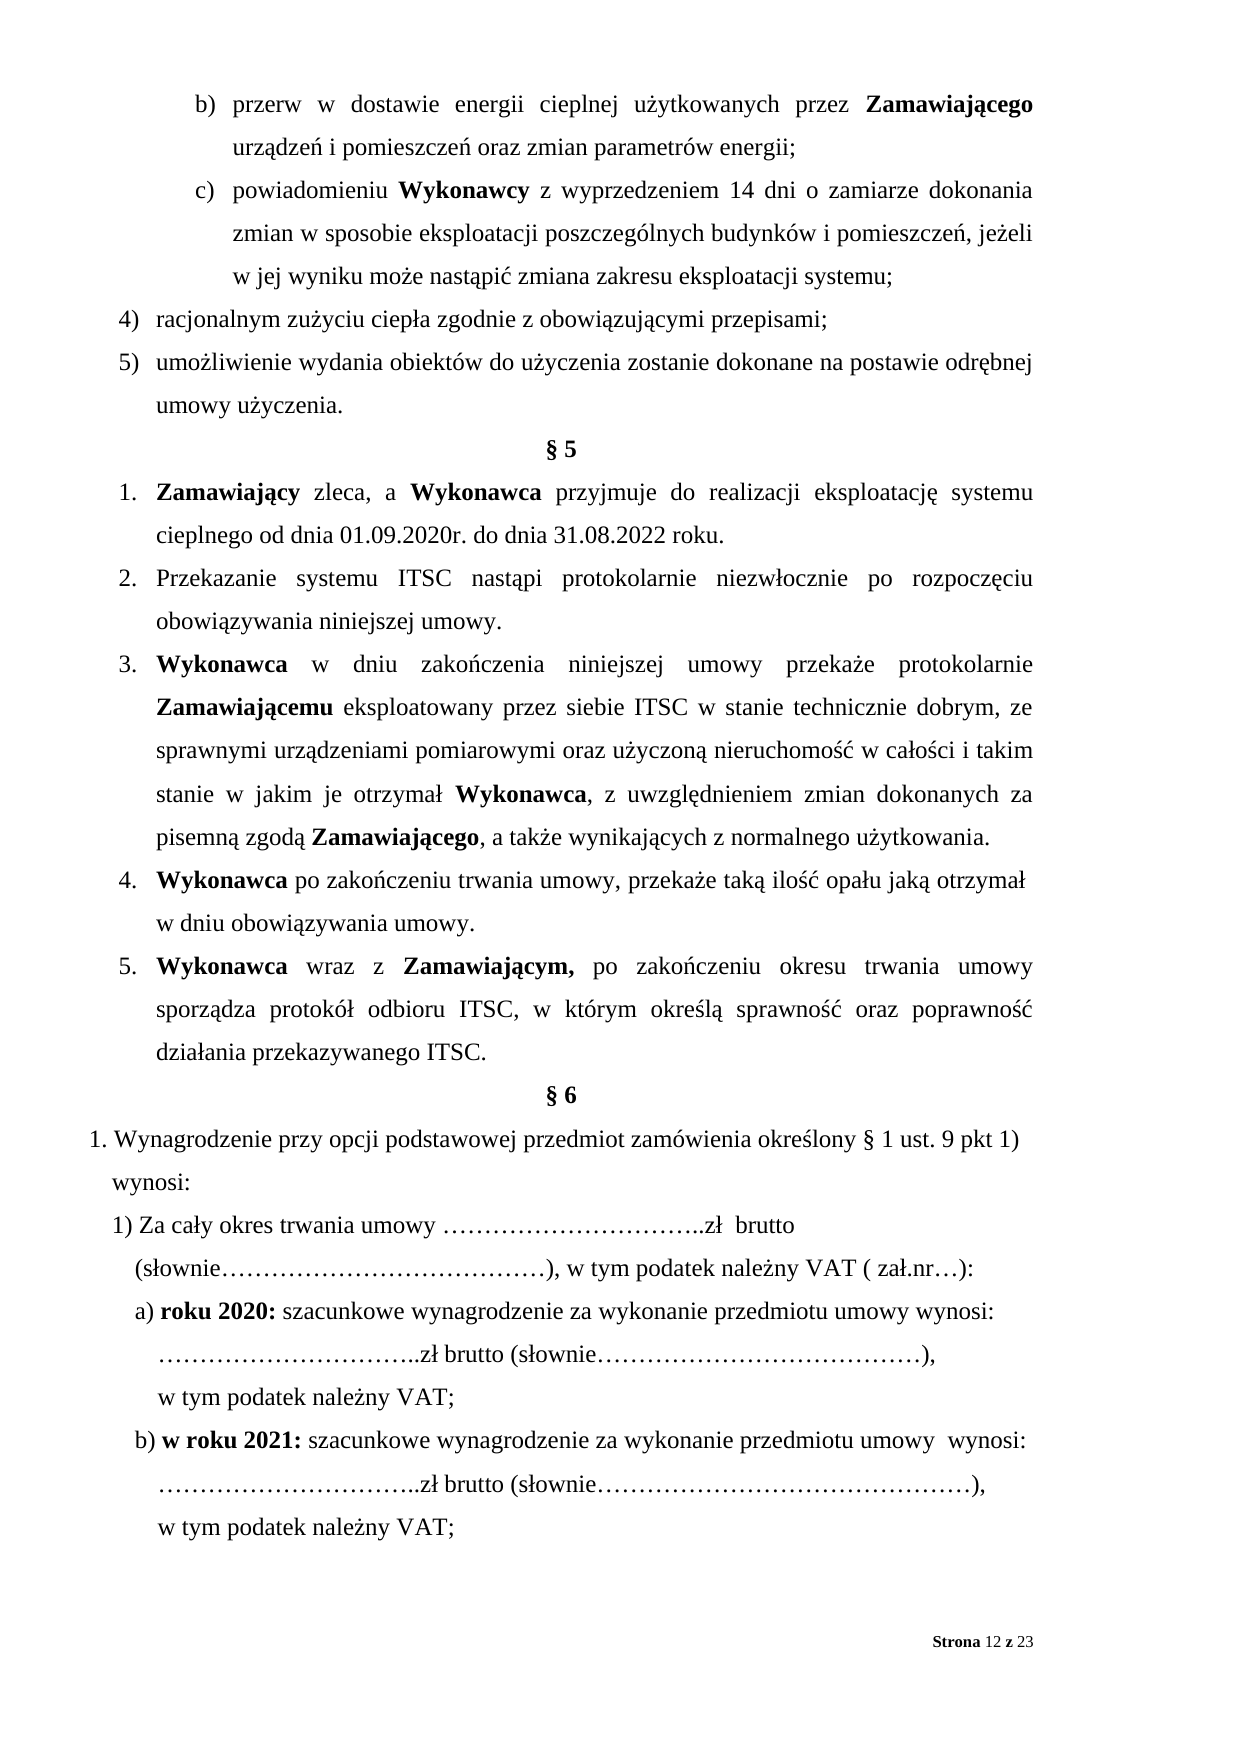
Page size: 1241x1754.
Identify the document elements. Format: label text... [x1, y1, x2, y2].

list Wykonawca po zakończeniu trwania umowy, przekaże taką ilość opału jaką otrzymał w dniu obowiązywania umowy. [118, 865, 1033, 937]
list Wykonawca w dniu zakończenia niniejszej umowy przekaże protokolarnie Zamawiającemu eksploatowany przez siebie ITSC w stanie technicznie dobrym, ze sprawnymi urządzeniami pomiarowymi oraz użyczoną nieruchomość w całości i takim stanie w jakim je otrzymał Wykonawca, z uwzględnieniem zmian dokonanych za pisemną zgodą Zamawiającego, a także wynikających z normalnego użytkowania. [118, 649, 1033, 851]
list umożliwienie wydania obiektów do użyczenia zostanie dokonane na postawie odrębnej umowy użyczenia. [118, 347, 1033, 419]
list Wynagrodzenie przy opcji podstawowej przedmiot zamówienia określony § 1 ust. 9 pkt 1) wynosi: [89, 1124, 1033, 1196]
text § 5 [89, 434, 1033, 462]
list Zamawiający zleca, a Wykonawca przyjmuje do realizacji eksploatację systemu cieplnego od dnia 01.09.2020r. do dnia 31.08.2022 roku. [118, 477, 1033, 549]
list Przekazanie systemu ITSC nastąpi protokolarnie niezwłocznie po rozpoczęciu obowiązywania niniejszej umowy. [118, 563, 1033, 635]
list powiadomieniu Wykonawcy z wyprzedzeniem 14 dni o zamiarze dokonania zmian w sposobie eksploatacji poszczególnych budynków i pomieszczeń, jeżeli w jej wyniku może nastąpić zmiana zakresu eksploatacji systemu; [195, 175, 1033, 290]
list racjonalnym zużyciu ciepła zgodnie z obowiązującymi przepisami; [118, 304, 1033, 333]
list przerw w dostawie energii cieplnej użytkowanych przez Zamawiającego urządzeń i pomieszczeń oraz zmian parametrów energii; [195, 89, 1033, 161]
text § 6 [89, 1081, 1033, 1109]
list roku 2020: szacunkowe wynagrodzenie za wykonanie przedmiotu umowy wynosi:…………………………..zł brutto (słownie…………………………………), w tym podatek należny VAT; [134, 1296, 1033, 1411]
list Za cały okres trwania umowy …………………………..zł brutto (słownie…………………………………), w tym podatek należny VAT ( zał.nr…): [112, 1210, 1033, 1282]
list Wykonawca wraz z Zamawiającym, po zakończeniu okresu trwania umowy sporządza protokół odbioru ITSC, w którym określą sprawność oraz poprawność działania przekazywanego ITSC. [118, 951, 1033, 1066]
